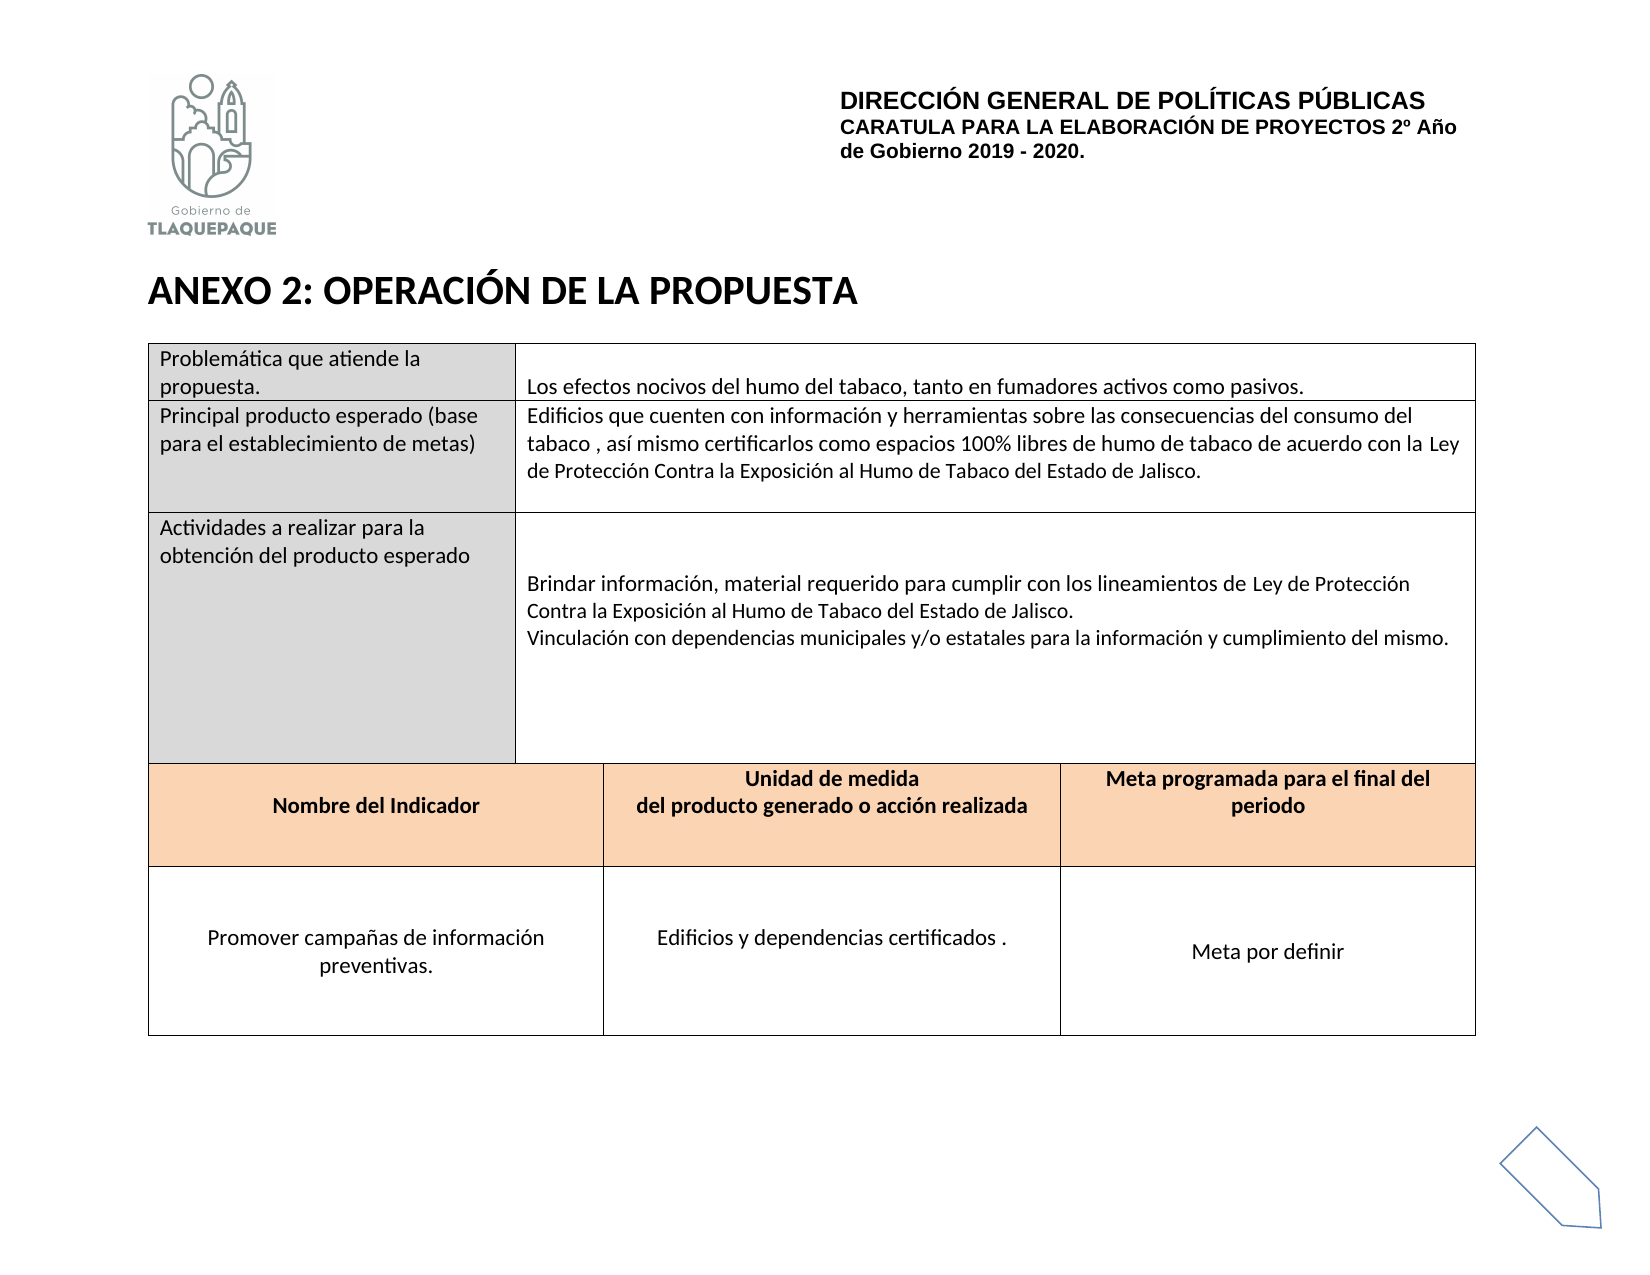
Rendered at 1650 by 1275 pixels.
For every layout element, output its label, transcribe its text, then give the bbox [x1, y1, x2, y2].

table_cell Principal producto esperado (base para el establecimiento de metas) [149, 401, 515, 512]
table_cell Unidad de medida del producto generado o acción realizada [604, 764, 1060, 866]
table_header Problemática que atiende la propuesta. [149, 344, 515, 400]
table_header Los efectos nocivos del humo del tabaco, tanto en fumadores activos como pasivos. [516, 344, 1475, 400]
table_cell Nombre del Indicador [149, 764, 603, 866]
table_cell Edificios y dependencias certificados . [604, 867, 1060, 1035]
table_cell Brindar información, material requerido para cumplir con los lineamientos de Ley de Protección Contra la Exposición al Humo de Tabaco del Estado de Jalisco. Vinculación con dependencias municipales y/o estatales para la información y cumplimiento del mismo. [516, 513, 1475, 763]
table_cell Meta programada para el final del periodo [1061, 764, 1475, 866]
table_cell Actividades a realizar para la obtención del producto esperado [149, 513, 515, 763]
table_cell Edificios que cuenten con información y herramientas sobre las consecuencias del consumo del tabaco , así mismo certificarlos como espacios 100% libres de humo de tabaco de acuerdo con la Ley de Protección Contra la Exposición al Humo de Tabaco del Estado de Jalisco. [516, 401, 1475, 512]
table_cell Promover campañas de información preventivas. [149, 867, 603, 1035]
picture [147, 74, 276, 236]
text ANEXO 2: OPERACIÓN DE LA PROPUESTA [148, 264, 1502, 315]
table_cell Meta por definir [1061, 867, 1475, 1035]
